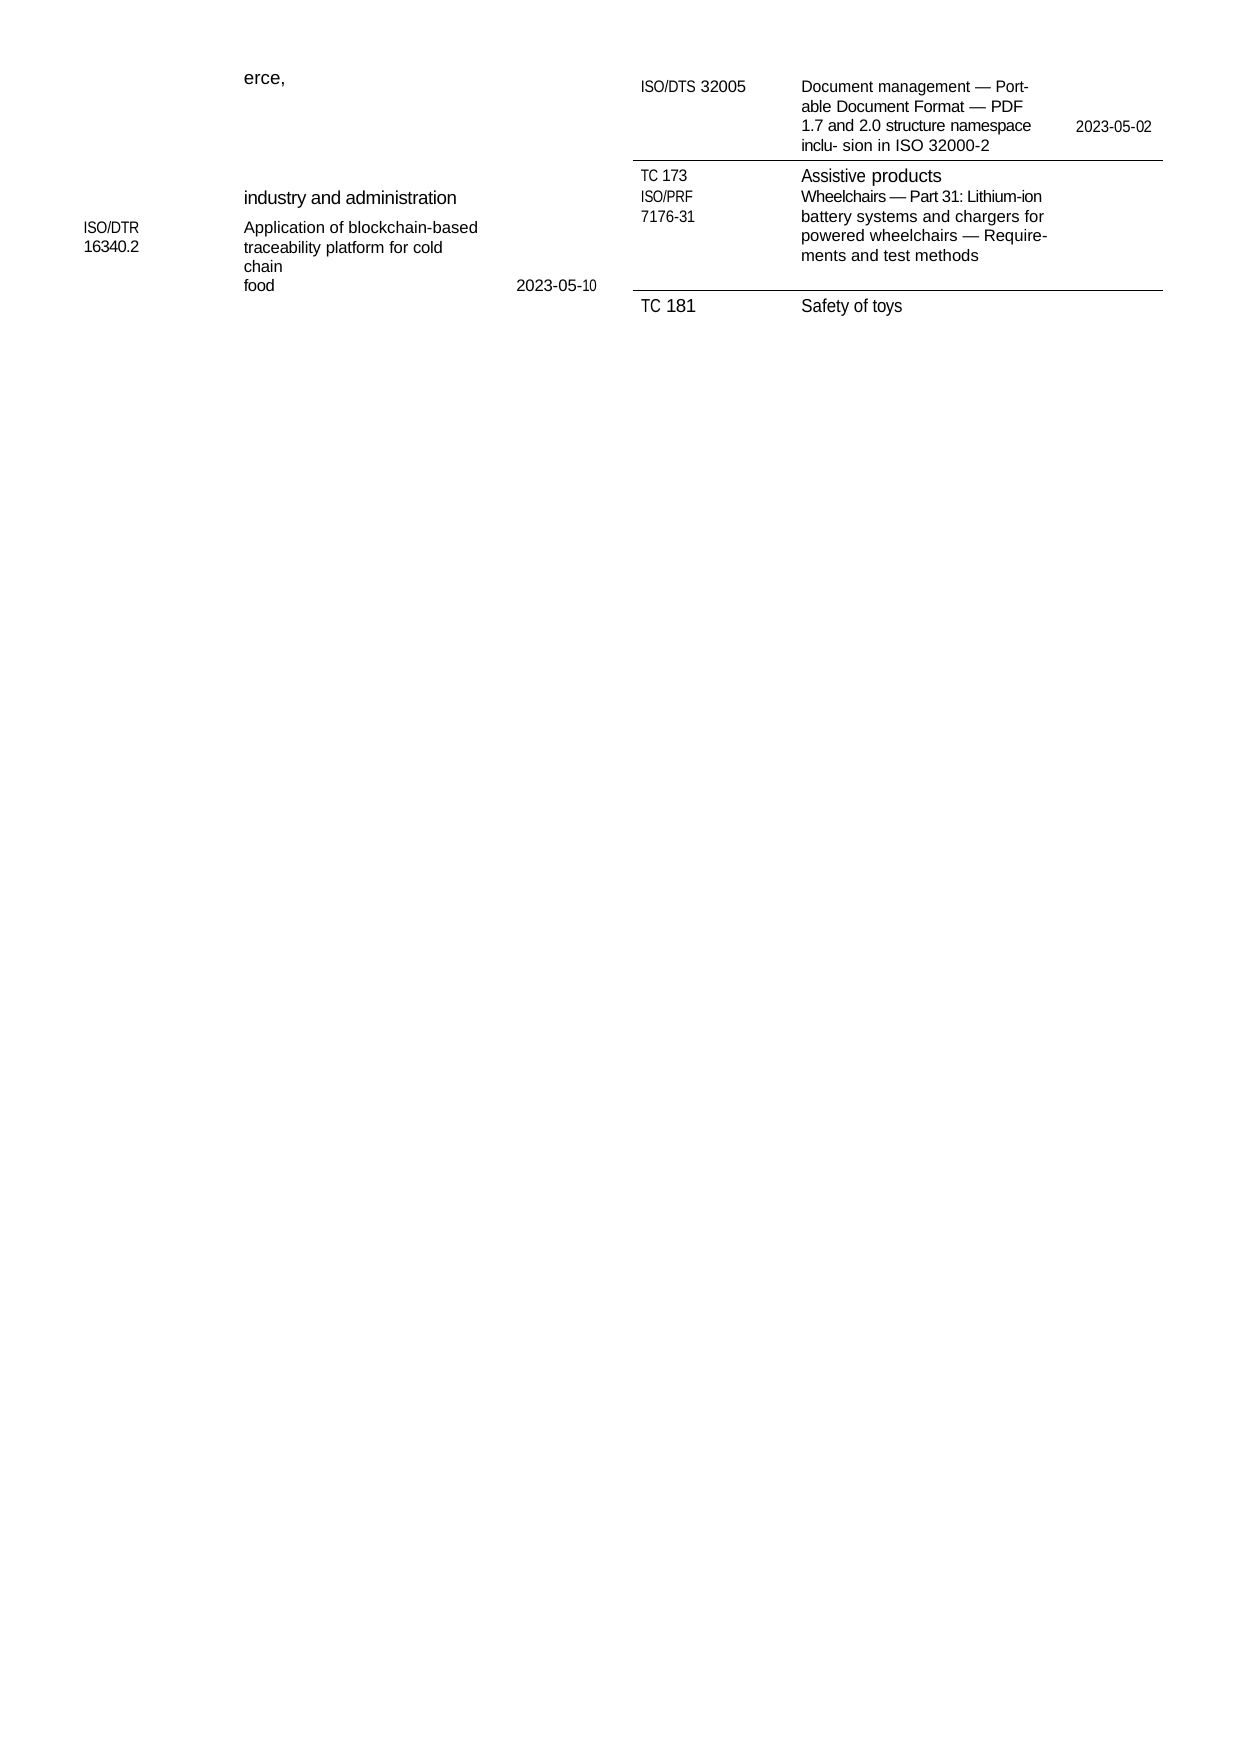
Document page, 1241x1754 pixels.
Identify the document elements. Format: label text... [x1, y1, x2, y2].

text food 2023-05-10 [243, 277, 601, 294]
text TC 173 Assistive products [641, 164, 1047, 186]
text 2023-05-02 [1076, 116, 1178, 136]
text able Document Format — PDF 1.7 and 2.0 structure namespace inclu- sion in ISO 32000-2 [801, 96, 1047, 155]
text Wheelchairs — Part 31: Lithium-ion battery systems and chargers for powered wheelchairs — Require- ments and test methods [801, 187, 1087, 265]
subtitle TC 181 Safety of toys [641, 295, 1178, 317]
subtitle TC 154 Processes, data elements and documents in commerce, [83, 67, 472, 88]
subtitle industry and administration [243, 187, 601, 208]
text ISO/DTR 16340.2 [83, 218, 141, 256]
text Application of blockchain-based traceability platform for cold chain [243, 218, 482, 276]
text ISO/DTS 32005 Document management — Port- [641, 76, 1047, 96]
text ISO/PRF 7176-31 [641, 187, 697, 226]
